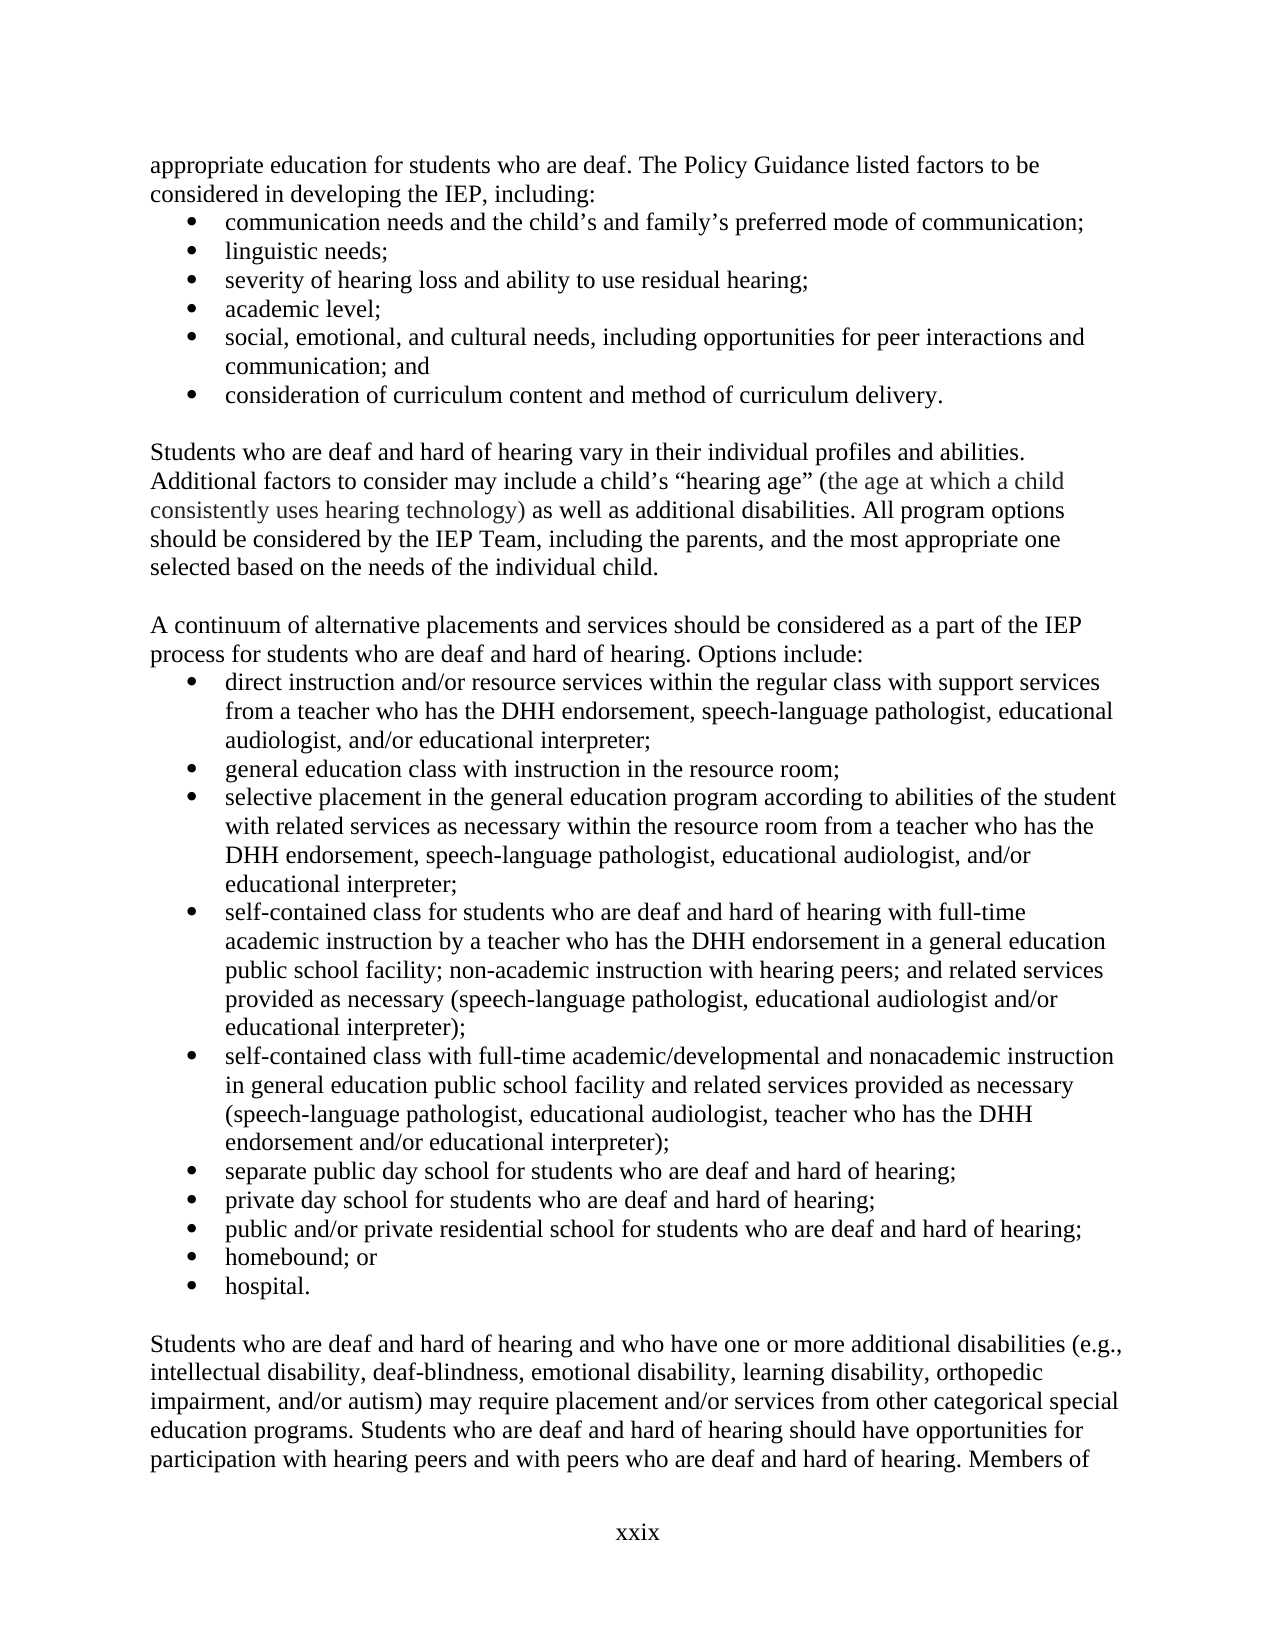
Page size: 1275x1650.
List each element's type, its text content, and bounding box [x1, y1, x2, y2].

list separate public day school for students who are deaf and hard of hearing; [187, 1156, 1125, 1185]
text A continuum of alternative placements and services should be considered as a part of the IEP process for students who are deaf and hard of hearing. Options include: [150, 610, 1125, 667]
list consideration of curriculum content and method of curriculum delivery. [187, 380, 1125, 409]
list self-contained class with full-time academic/developmental and nonacademic instruction in general education public school facility and related services provided as necessary (speech-language pathologist, educational audiologist, teacher who has the DHH endorsement and/or educational interpreter); [187, 1041, 1125, 1156]
list self-contained class for students who are deaf and hard of hearing with full-time academic instruction by a teacher who has the DHH endorsement in a general education public school facility; non-academic instruction with hearing peers; and related services provided as necessary (speech-language pathologist, educational audiologist and/or educational interpreter); [187, 897, 1125, 1041]
list hospital. [187, 1271, 1125, 1300]
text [150, 150, 1125, 207]
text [150, 1329, 1125, 1472]
text Students who are deaf and hard of hearing vary in their individual profiles and abilities. Additional factors to consider may include a child’s “hearing age” (the age at which a child consistently uses hearing technology) as well as additional disabilities. All program options should be considered by the IEP Team, including the parents, and the most appropriate one selected based on the needs of the individual child. [150, 437, 1125, 581]
list linguistic needs; [187, 236, 1125, 265]
list communication needs and the child’s and family’s preferred mode of communication; [187, 207, 1125, 236]
list general education class with instruction in the resource room; [187, 754, 1125, 782]
list social, emotional, and cultural needs, including opportunities for peer interactions and communication; and [187, 322, 1125, 380]
list severity of hearing loss and ability to use residual hearing; [187, 265, 1125, 294]
list selective placement in the general education program according to abilities of the student with related services as necessary within the resource room from a teacher who has the DHH endorsement, speech-language pathologist, educational audiologist, and/or educational interpreter; [187, 782, 1125, 897]
list academic level; [187, 294, 1125, 322]
list homebound; or [187, 1242, 1125, 1271]
list public and/or private residential school for students who are deaf and hard of hearing; [187, 1214, 1125, 1242]
list private day school for students who are deaf and hard of hearing; [187, 1185, 1125, 1214]
list direct instruction and/or resource services within the regular class with support services from a teacher who has the DHH endorsement, speech-language pathologist, educational audiologist, and/or educational interpreter; [187, 667, 1125, 754]
